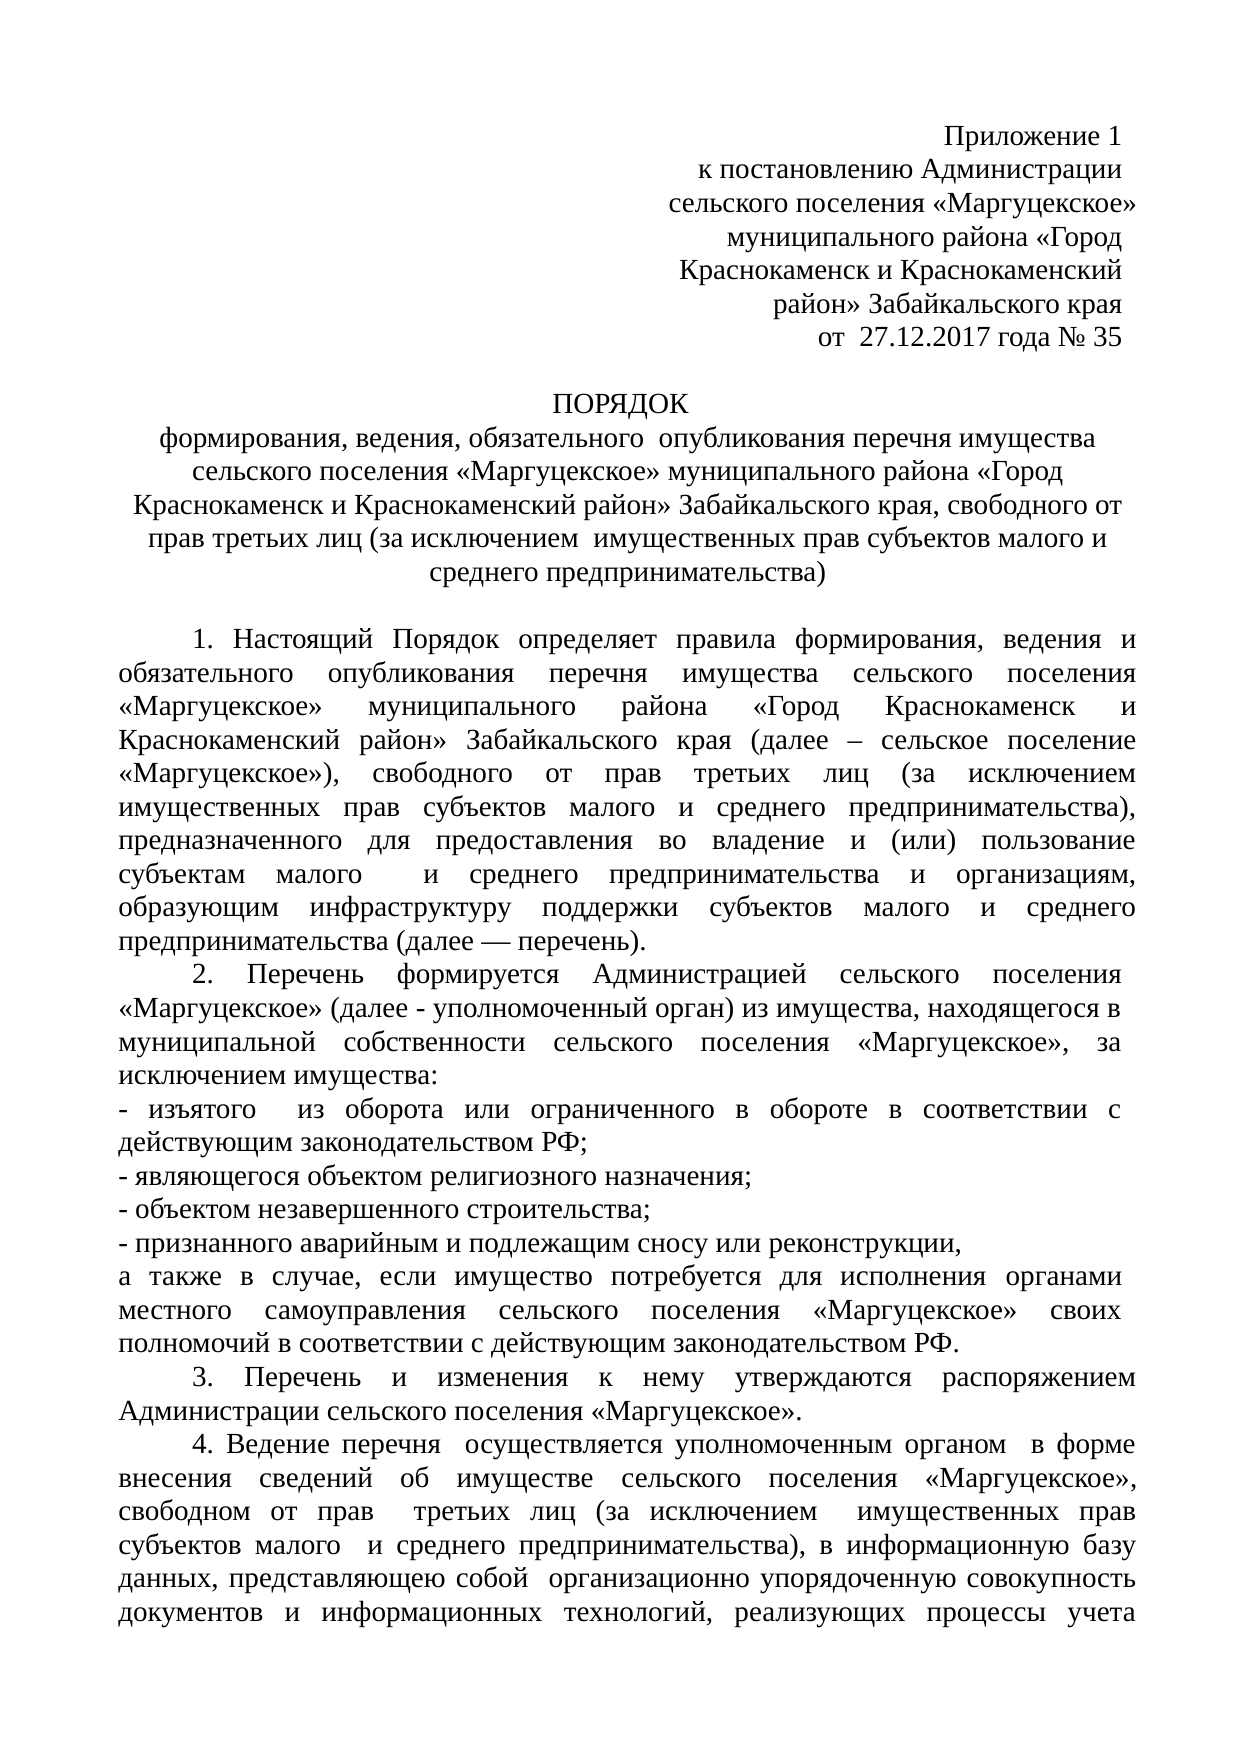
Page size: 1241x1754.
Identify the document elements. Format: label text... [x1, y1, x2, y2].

text Приложение 1 [559, 118, 1122, 152]
text к постановлению Администрации [118, 152, 1122, 185]
text 1. Настоящий Порядок определяет правила формирования, ведения и обязательного опубликования перечня имущества сельского поселения «Маргуцекское» муниципального района «Город Краснокаменск и Краснокаменский район» Забайкальского края (далее – сельское поселение «Маргуцекское»), свободного от прав третьих лиц (за исключением имущественных прав субъектов малого и среднего предпринимательства), предназначенного для предоставления во владение и (или) пользование субъектам малого и среднего предпринимательства и организациям, образующим инфраструктуру поддержки субъектов малого и среднего предпринимательства (далее — перечень). [118, 621, 1137, 957]
text 3. Перечень и изменения к нему утверждаются распоряжением Администрации сельского поселения «Маргуцекское». [118, 1359, 1137, 1426]
text 2. Перечень формируется Администрацией сельского поселения «Маргуцекское» (далее - уполномоченный орган) из имущества, находящегося в муниципальной собственности сельского поселения «Маргуцекское», за исключением имущества: [118, 957, 1122, 1091]
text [118, 1426, 1137, 1627]
text муниципального района «Город [118, 219, 1122, 252]
text а также в случае, если имущество потребуется для исполнения органами местного самоуправления сельского поселения «Маргуцекское» своих полномочий в соответствии с действующим законодательством РФ. [118, 1258, 1122, 1359]
text - являющегося объектом религиозного назначения; [118, 1158, 1122, 1191]
text ПОРЯДОК [118, 386, 1122, 420]
text - изъятого из оборота или ограниченного в обороте в соответствии с действующим законодательством РФ; [118, 1091, 1122, 1158]
text район» Забайкальского края [118, 286, 1122, 319]
text от 27.12.2017 года № 35 [118, 319, 1122, 353]
text формирования, ведения, обязательного опубликования перечня имущества сельского поселения «Маргуцекское» муниципального района «Город Краснокаменск и Краснокаменский район» Забайкальского края, свободного от прав третьих лиц (за исключением имущественных прав субъектов малого и среднего предпринимательства) [118, 420, 1137, 588]
text сельского поселения «Маргуцекское» [118, 185, 1137, 219]
text - объектом незавершенного строительства; [118, 1191, 1122, 1225]
text - признанного аварийным и подлежащим сносу или реконструкции, [118, 1225, 1122, 1258]
text Краснокаменск и Краснокаменский [118, 252, 1122, 286]
